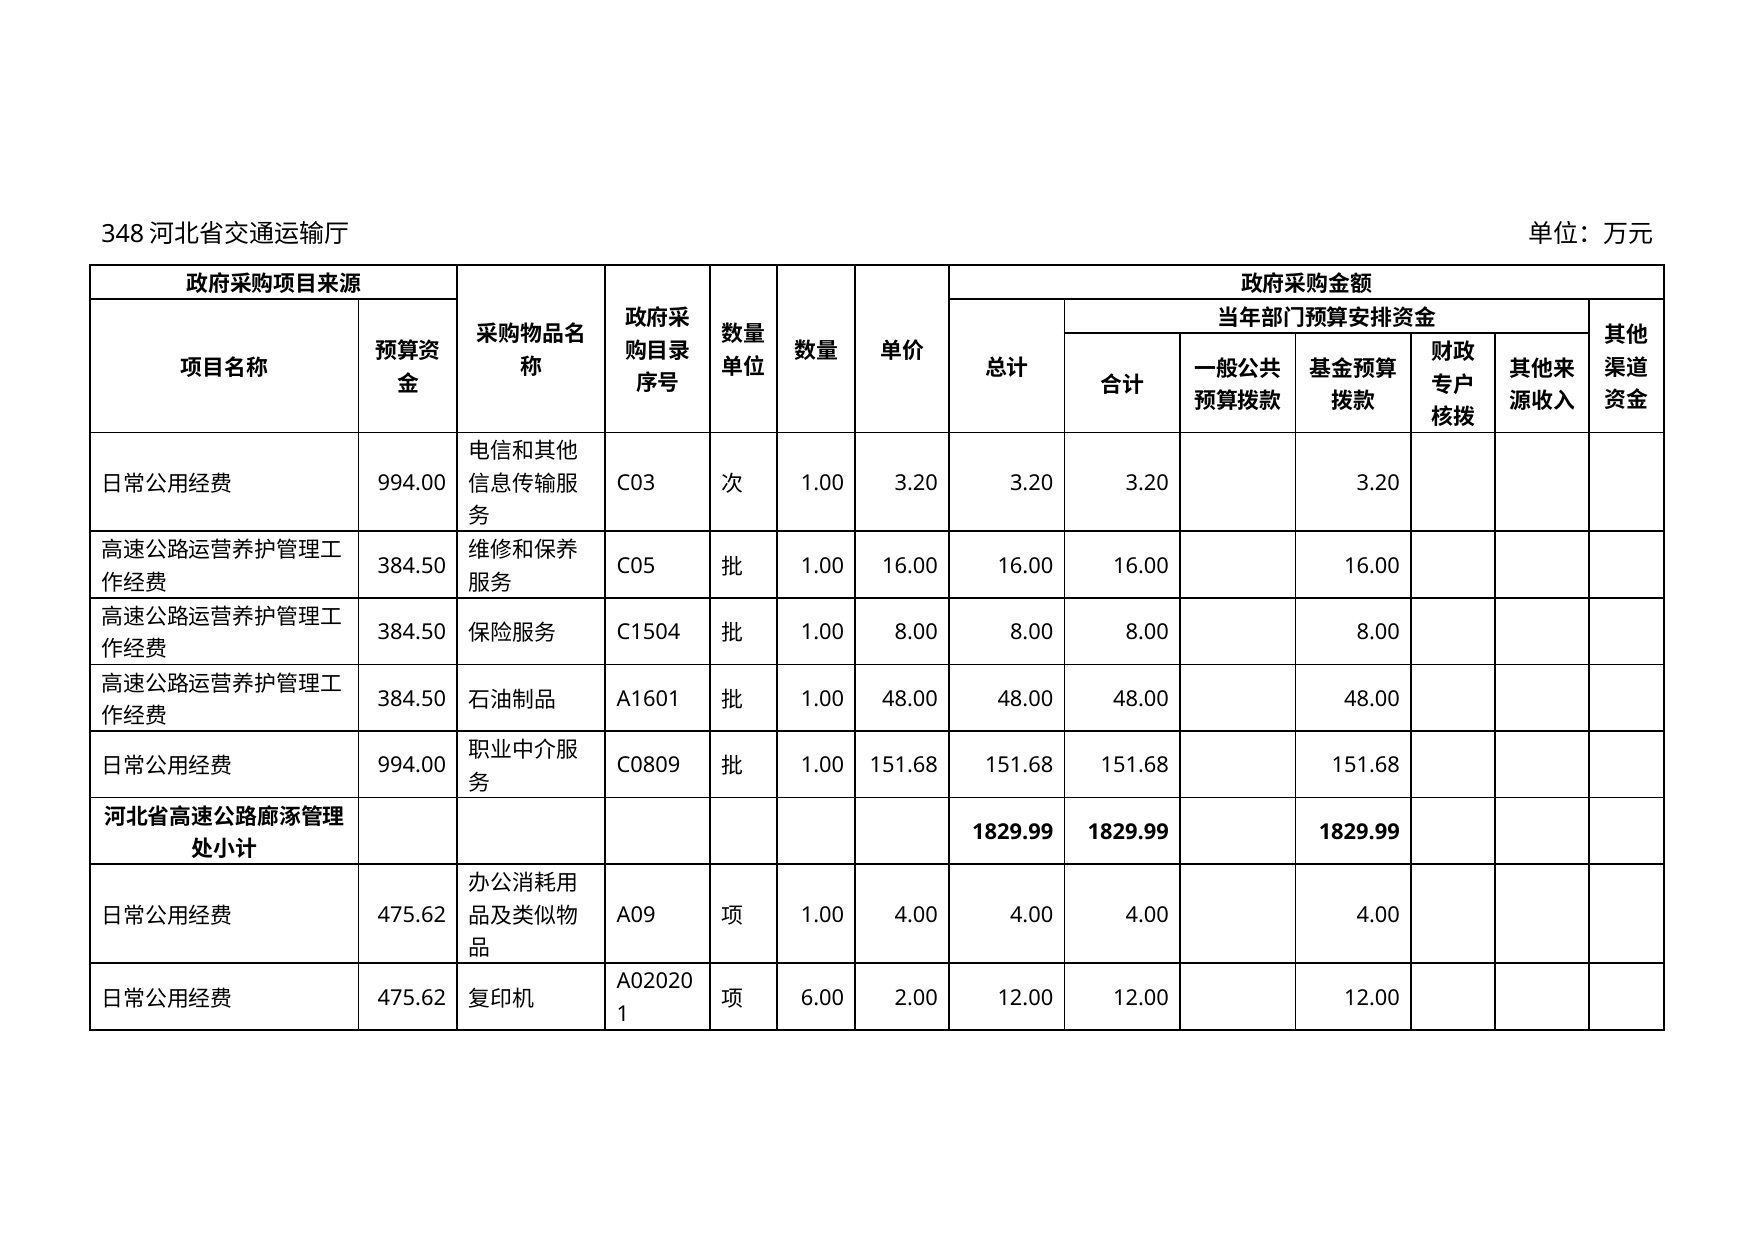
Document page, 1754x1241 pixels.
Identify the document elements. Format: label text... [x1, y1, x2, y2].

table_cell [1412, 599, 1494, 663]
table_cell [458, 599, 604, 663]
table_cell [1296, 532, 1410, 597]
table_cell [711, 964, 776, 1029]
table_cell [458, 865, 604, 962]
table_cell 一般公共预算拨款 [1181, 334, 1295, 431]
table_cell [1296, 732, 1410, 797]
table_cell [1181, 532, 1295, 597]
table_cell 政府采购项目来源 [91, 266, 456, 298]
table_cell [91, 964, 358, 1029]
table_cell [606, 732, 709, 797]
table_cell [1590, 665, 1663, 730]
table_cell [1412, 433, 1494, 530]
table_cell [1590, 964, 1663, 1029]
table_cell 政府采购金额 [950, 266, 1663, 298]
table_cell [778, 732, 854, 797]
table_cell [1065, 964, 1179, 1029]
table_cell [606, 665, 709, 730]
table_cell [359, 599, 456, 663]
table_cell 单价 [856, 266, 948, 431]
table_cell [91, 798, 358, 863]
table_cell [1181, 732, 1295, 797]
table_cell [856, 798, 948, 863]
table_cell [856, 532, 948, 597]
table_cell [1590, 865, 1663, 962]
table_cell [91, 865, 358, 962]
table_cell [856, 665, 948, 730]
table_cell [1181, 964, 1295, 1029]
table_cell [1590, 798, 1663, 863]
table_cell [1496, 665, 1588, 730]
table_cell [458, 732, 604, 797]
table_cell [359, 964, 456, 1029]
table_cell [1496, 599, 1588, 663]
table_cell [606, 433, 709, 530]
table_header 348河北省交通运输厅 [91, 199, 948, 264]
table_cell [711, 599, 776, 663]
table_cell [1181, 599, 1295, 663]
table_cell 项目名称 [91, 300, 358, 431]
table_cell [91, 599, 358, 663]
table_cell 数量 [778, 266, 854, 431]
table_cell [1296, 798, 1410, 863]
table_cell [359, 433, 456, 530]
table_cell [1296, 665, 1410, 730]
table_cell 数量 单位 [711, 266, 776, 431]
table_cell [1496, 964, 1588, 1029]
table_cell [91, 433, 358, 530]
table_header 单位：万元 [950, 199, 1663, 264]
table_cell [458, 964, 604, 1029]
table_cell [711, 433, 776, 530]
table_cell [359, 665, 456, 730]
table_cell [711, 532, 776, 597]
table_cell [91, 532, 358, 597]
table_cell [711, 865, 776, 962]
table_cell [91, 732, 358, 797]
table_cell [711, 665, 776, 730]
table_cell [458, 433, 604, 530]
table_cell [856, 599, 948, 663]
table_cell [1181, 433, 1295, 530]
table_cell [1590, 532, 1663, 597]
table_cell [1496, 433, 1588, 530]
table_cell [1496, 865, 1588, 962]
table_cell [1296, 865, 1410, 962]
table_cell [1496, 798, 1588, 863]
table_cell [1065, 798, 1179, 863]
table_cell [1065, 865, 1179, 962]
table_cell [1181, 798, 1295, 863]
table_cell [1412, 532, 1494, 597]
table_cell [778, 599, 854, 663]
table_cell 政府采购目录序号 [606, 266, 709, 431]
table_cell 其他渠道资金 [1590, 300, 1663, 431]
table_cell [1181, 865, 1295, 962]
table_cell 当年部门预算安排资金 [1065, 300, 1588, 332]
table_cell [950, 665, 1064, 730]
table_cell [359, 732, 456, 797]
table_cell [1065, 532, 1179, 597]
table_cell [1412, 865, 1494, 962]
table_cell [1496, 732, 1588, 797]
table_cell 采购物品名称 [458, 266, 604, 431]
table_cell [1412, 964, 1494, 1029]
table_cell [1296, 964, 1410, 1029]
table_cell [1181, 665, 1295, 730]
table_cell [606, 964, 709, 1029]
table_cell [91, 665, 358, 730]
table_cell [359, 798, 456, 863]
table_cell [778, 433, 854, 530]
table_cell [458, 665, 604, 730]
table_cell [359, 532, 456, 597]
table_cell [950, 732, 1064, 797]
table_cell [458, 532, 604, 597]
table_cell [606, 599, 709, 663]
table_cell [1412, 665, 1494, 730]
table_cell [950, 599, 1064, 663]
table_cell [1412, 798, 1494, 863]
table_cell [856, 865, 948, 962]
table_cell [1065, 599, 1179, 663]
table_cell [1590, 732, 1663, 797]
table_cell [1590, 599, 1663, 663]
table_cell 财政专户核拨 [1412, 334, 1494, 431]
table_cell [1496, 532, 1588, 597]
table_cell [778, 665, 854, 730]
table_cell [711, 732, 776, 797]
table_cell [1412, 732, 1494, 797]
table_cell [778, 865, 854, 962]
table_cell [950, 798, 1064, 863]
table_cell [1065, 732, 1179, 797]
table_cell 基金预算拨款 [1296, 334, 1410, 431]
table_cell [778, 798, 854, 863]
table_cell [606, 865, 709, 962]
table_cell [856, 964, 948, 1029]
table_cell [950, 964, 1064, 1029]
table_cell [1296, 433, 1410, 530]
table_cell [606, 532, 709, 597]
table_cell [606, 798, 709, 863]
table_cell 其他来源收入 [1496, 334, 1588, 431]
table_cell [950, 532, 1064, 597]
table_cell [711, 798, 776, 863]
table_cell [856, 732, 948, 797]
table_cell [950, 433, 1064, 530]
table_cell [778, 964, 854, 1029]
table_cell 预算资金 [359, 300, 456, 431]
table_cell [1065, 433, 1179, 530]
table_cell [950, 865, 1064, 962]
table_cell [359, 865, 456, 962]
table_cell 总计 [950, 300, 1064, 431]
table_cell 合计 [1065, 334, 1179, 431]
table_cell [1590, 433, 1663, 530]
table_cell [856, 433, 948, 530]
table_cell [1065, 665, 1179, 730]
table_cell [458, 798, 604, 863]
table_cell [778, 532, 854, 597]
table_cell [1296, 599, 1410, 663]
